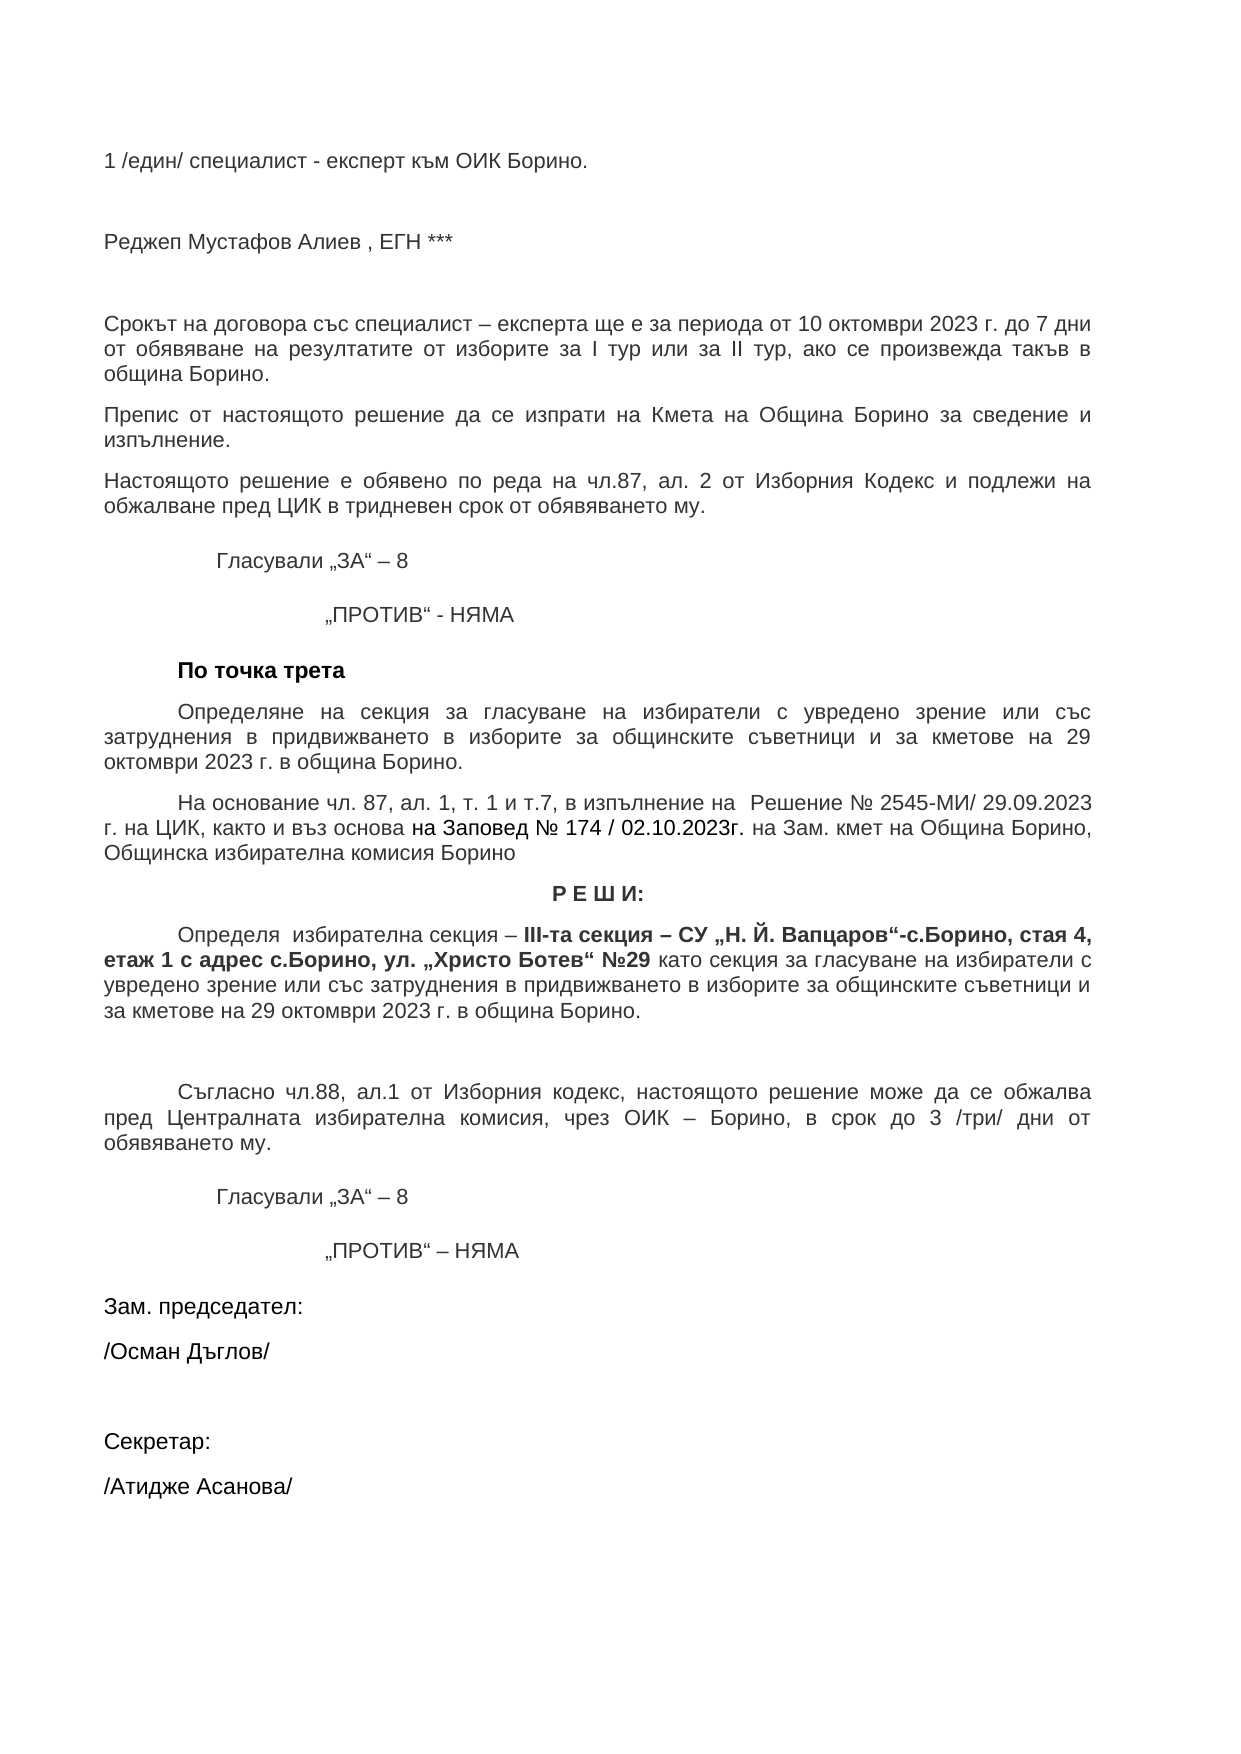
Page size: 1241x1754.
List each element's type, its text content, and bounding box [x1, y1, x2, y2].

text „ПРОТИВ“ - НЯМА [216, 602, 1093, 627]
text /Осман Дъглов/ [103, 1338, 1093, 1364]
text Реджеп Мустафов Алиев , ЕГН *** [103, 229, 1093, 254]
text Секретар: [103, 1428, 1093, 1454]
text Р Е Ш И: [103, 881, 1093, 906]
text Гласували „ЗА“ – 8 [216, 1184, 1093, 1209]
text Съгласно чл.88, ал.1 от Изборния кодекс, настоящото решение може да се обжалва пред Централната избирателна комисия, чрез ОИК – Борино, в срок до 3 /три/ дни от обявяването му. [103, 1079, 1093, 1155]
text 1 /един/ специалист - експерт към ОИК Борино. [103, 148, 1093, 173]
text На основание чл. 87, ал. 1, т. 1 и т.7, в изпълнение на Решение № 2545-МИ/ 29.09.2023 г. на ЦИК, както и въз основа на Заповед № 174 / 02.10.2023г. на Зам. кмет на Община Борино, Общинска избирателна комисия Борино [103, 790, 1093, 865]
text Определя избирателна секция – ІІІ-та секция – СУ „Н. Й. Вапцаров“-с.Борино, стая 4, етаж 1 с адрес с.Борино, ул. „Христо Ботев“ №29 като секция за гласуване на избиратели с увредeно зрение или със затруднения в придвижването в изборите за общинските съветници и за кметове на 29 октомври 2023 г. в община Борино. [103, 922, 1093, 1023]
text По точка трета [103, 657, 1093, 683]
text Препис от настоящото решение да се изпрати на Кмета на Община Борино за сведение и изпълнение. [103, 402, 1093, 453]
text Срокът на договора със специалист – експерта ще е за периода от 10 октомври 2023 г. до 7 дни от обявяване на резултатите от изборите за І тур или за ІІ тур, ако се произвежда такъв в община Борино. [103, 311, 1093, 387]
text Определяне на секция за гласуване на избиратели с увредeно зрение или със затруднения в придвижването в изборите за общинските съветници и за кметове на 29 октомври 2023 г. в община Борино. [103, 698, 1093, 774]
text /Атидже Асанова/ [103, 1473, 1093, 1499]
text Настоящото решение е обявено по реда на чл.87, ал. 2 от Изборния Кодекс и подлежи на обжалване пред ЦИК в тридневен срок от обявяването му. [103, 468, 1093, 519]
text Гласували „ЗА“ – 8 [216, 548, 1093, 573]
text „ПРОТИВ“ – НЯМА [216, 1238, 1093, 1263]
text Зам. председател: [103, 1293, 1093, 1319]
